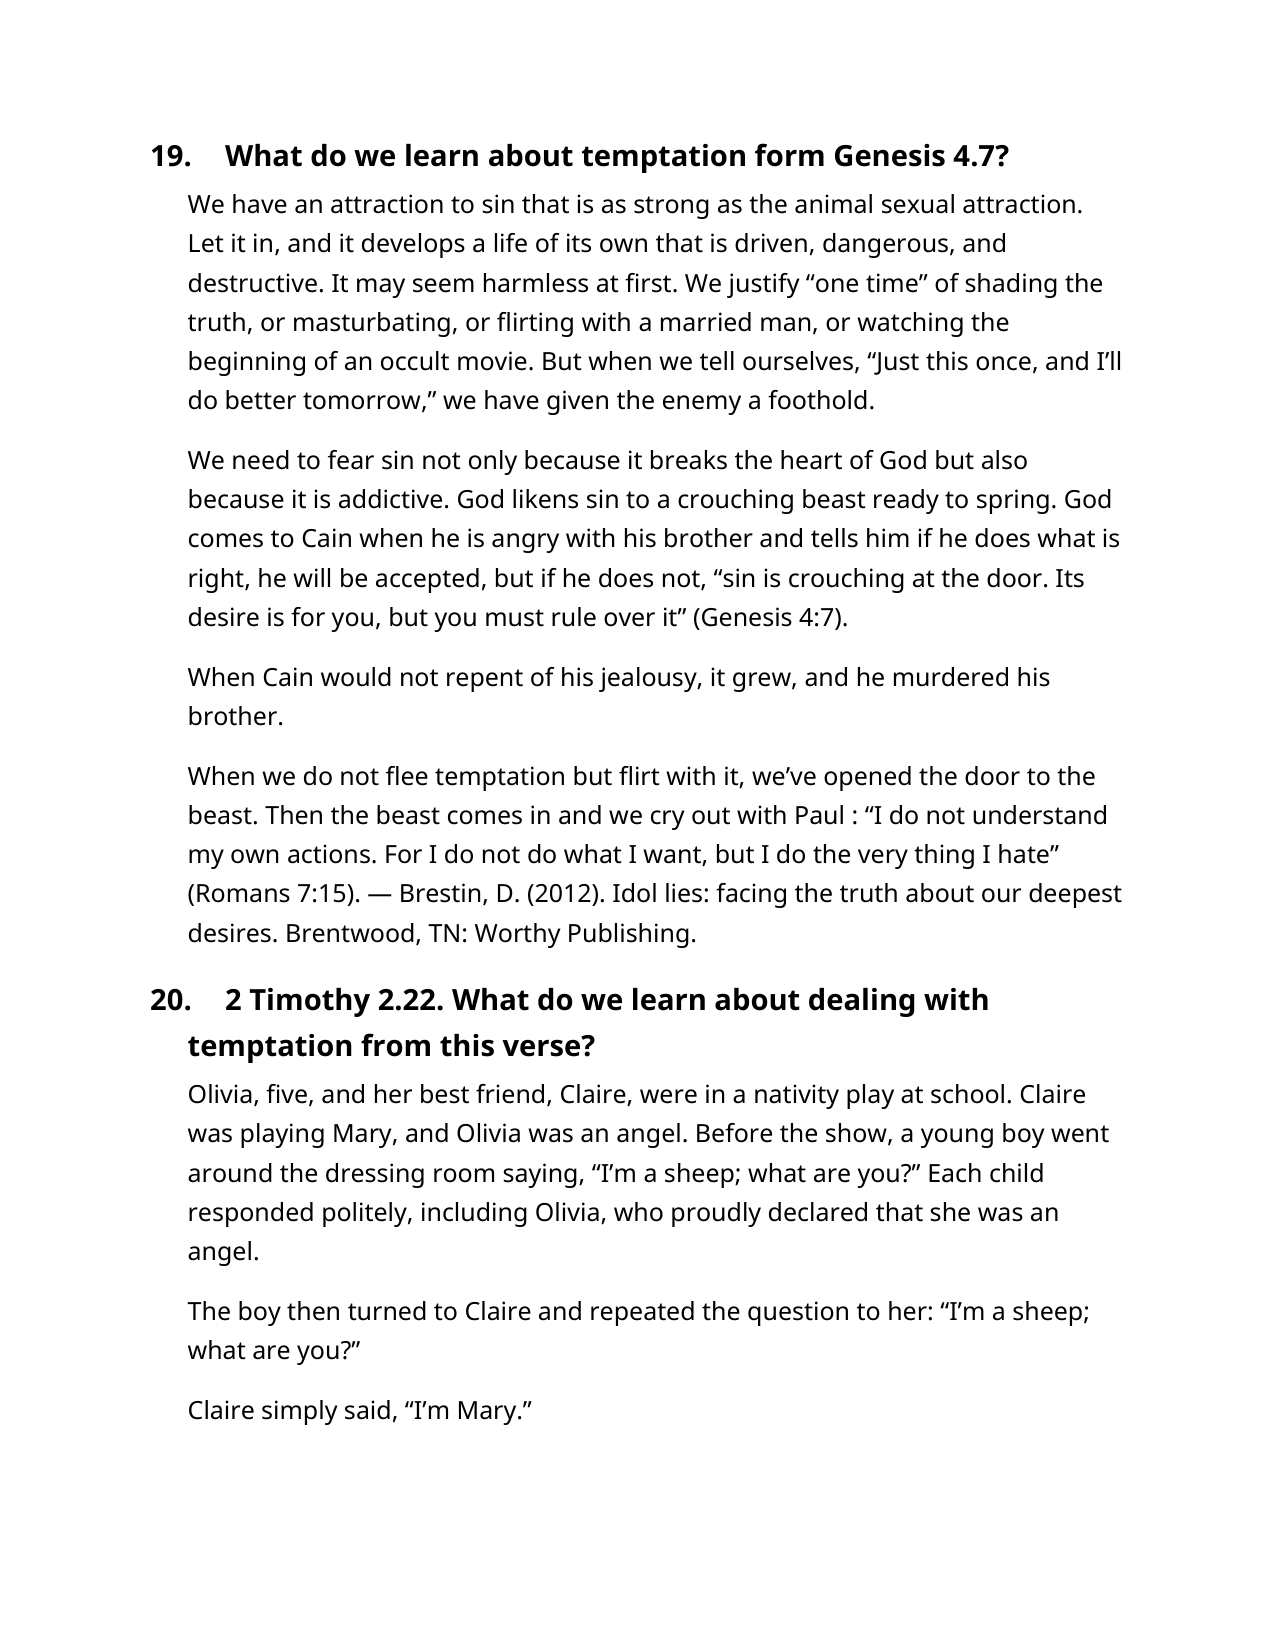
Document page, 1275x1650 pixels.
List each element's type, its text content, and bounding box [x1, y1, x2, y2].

text When we do not flee temptation but flirt with it, we’ve opened the door to the beast. Then the beast comes in and we cry out with Paul : “I do not understand my own actions. For I do not do what I want, but I do the very thing I hate” (Romans 7:15). — Brestin, D. (2012). Idol lies: facing the truth about our deepest desires. Brentwood, TN: Worthy Publishing. [187, 758, 1125, 949]
text Olivia, five, and her best friend, Claire, were in a nativity play at school. Claire was playing Mary, and Olivia was an angel. Before the show, a young boy went around the dressing room saying, “I’m a sheep; what are you?” Each child responded politely, including Olivia, who proudly declared that she was an angel. [187, 1077, 1125, 1268]
text When Cain would not repent of his jealousy, it grew, and he murdered his brother. [187, 659, 1125, 733]
text What do we learn about temptation form Genesis 4.7? [150, 135, 1125, 175]
text We have an attraction to sin that is as strong as the animal sexual attraction. Let it in, and it develops a life of its own that is driven, dangerous, and destructive. It may seem harmless at first. We justify “one time” of shading the truth, or masturbating, or flirting with a married man, or watching the beginning of an occult movie. But when we tell ourselves, “Just this once, and I’ll do better tomorrow,” we have given the enemy a foothold. [187, 187, 1125, 417]
text Claire simply said, “I’m Mary.” [187, 1393, 1125, 1427]
text We need to fear sin not only because it breaks the heart of God but also because it is addictive. God likens sin to a crouching beast ready to spring. God comes to Cain when he is angry with his brother and tells him if he does what is right, he will be accepted, but if he does not, “sin is crouching at the door. Its desire is for you, but you must rule over it” (Genesis 4:7). [187, 443, 1125, 633]
text 2 Timothy 2.22. What do we learn about dealing with temptation from this verse? [150, 979, 1125, 1065]
text The boy then turned to Claire and repeated the question to her: “I’m a sheep; what are you?” [187, 1293, 1125, 1367]
